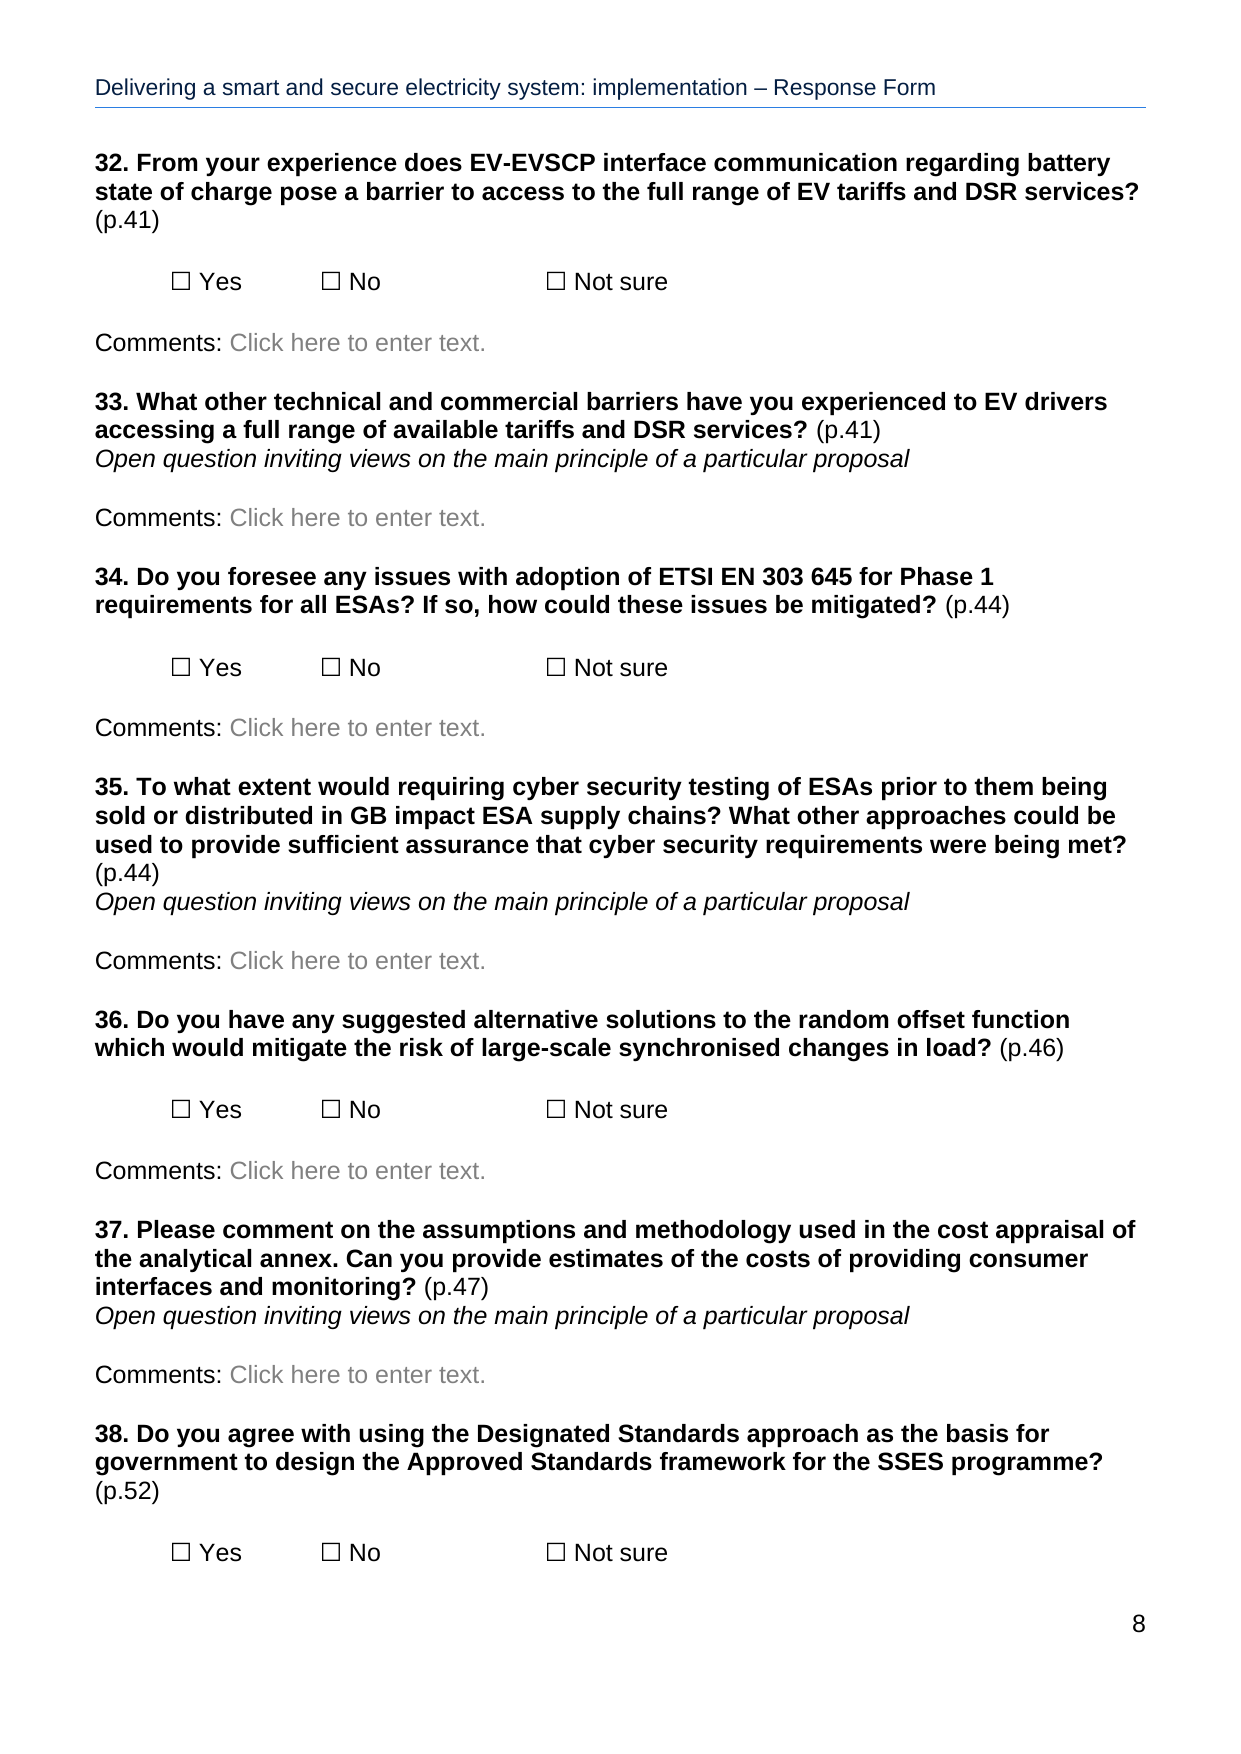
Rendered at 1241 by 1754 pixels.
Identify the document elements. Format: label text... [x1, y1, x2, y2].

text 38. Do you agree with using the Designated Standards approach as the basis for government to design the Approved Standards framework for the SSES programme? (p.52) [94, 1419, 1146, 1505]
text 37. Please comment on the assumptions and methodology used in the cost appraisal of the analytical annex. Can you provide estimates of the costs of providing consumer interfaces and monitoring? (p.47) [94, 1215, 1146, 1301]
text Yes No Not sure [94, 649, 1146, 683]
text 36. Do you have any suggested alternative solutions to the random offset function which would mitigate the risk of large-scale synchronised changes in load? (p.46) [94, 1004, 1146, 1062]
text Comments: [94, 1156, 1146, 1185]
text 34. Do you foresee any issues with adoption of ETSI EN 303 645 for Phase 1 requirements for all ESAs? If so, how could these issues be mitigated? (p.44) [94, 562, 1146, 619]
text Yes No Not sure [94, 1535, 1146, 1569]
text Comments: [94, 1360, 1146, 1389]
text Open question inviting views on the main principle of a particular proposal [94, 1301, 1146, 1330]
text 35. To what extent would requiring cyber security testing of ESAs prior to them being sold or distributed in GB impact ESA supply chains? What other approaches could be used to provide sufficient assurance that cyber security requirements were being met? (p.44) [94, 772, 1146, 887]
text Comments: [94, 946, 1146, 974]
text Yes No Not sure [94, 1092, 1146, 1126]
text Comments: [94, 713, 1146, 742]
text Yes No Not sure [94, 264, 1146, 298]
text Comments: [94, 503, 1146, 532]
text 33. What other technical and commercial barriers have you experienced to EV drivers accessing a full range of available tariffs and DSR services? (p.41) [94, 387, 1146, 444]
text 32. From your experience does EV-EVSCP interface communication regarding battery state of charge pose a barrier to access to the full range of EV tariffs and DSR services? (p.41) [94, 148, 1146, 234]
text Open question inviting views on the main principle of a particular proposal [94, 444, 1146, 473]
text Open question inviting views on the main principle of a particular proposal [94, 887, 1146, 916]
text Comments: [94, 328, 1146, 357]
